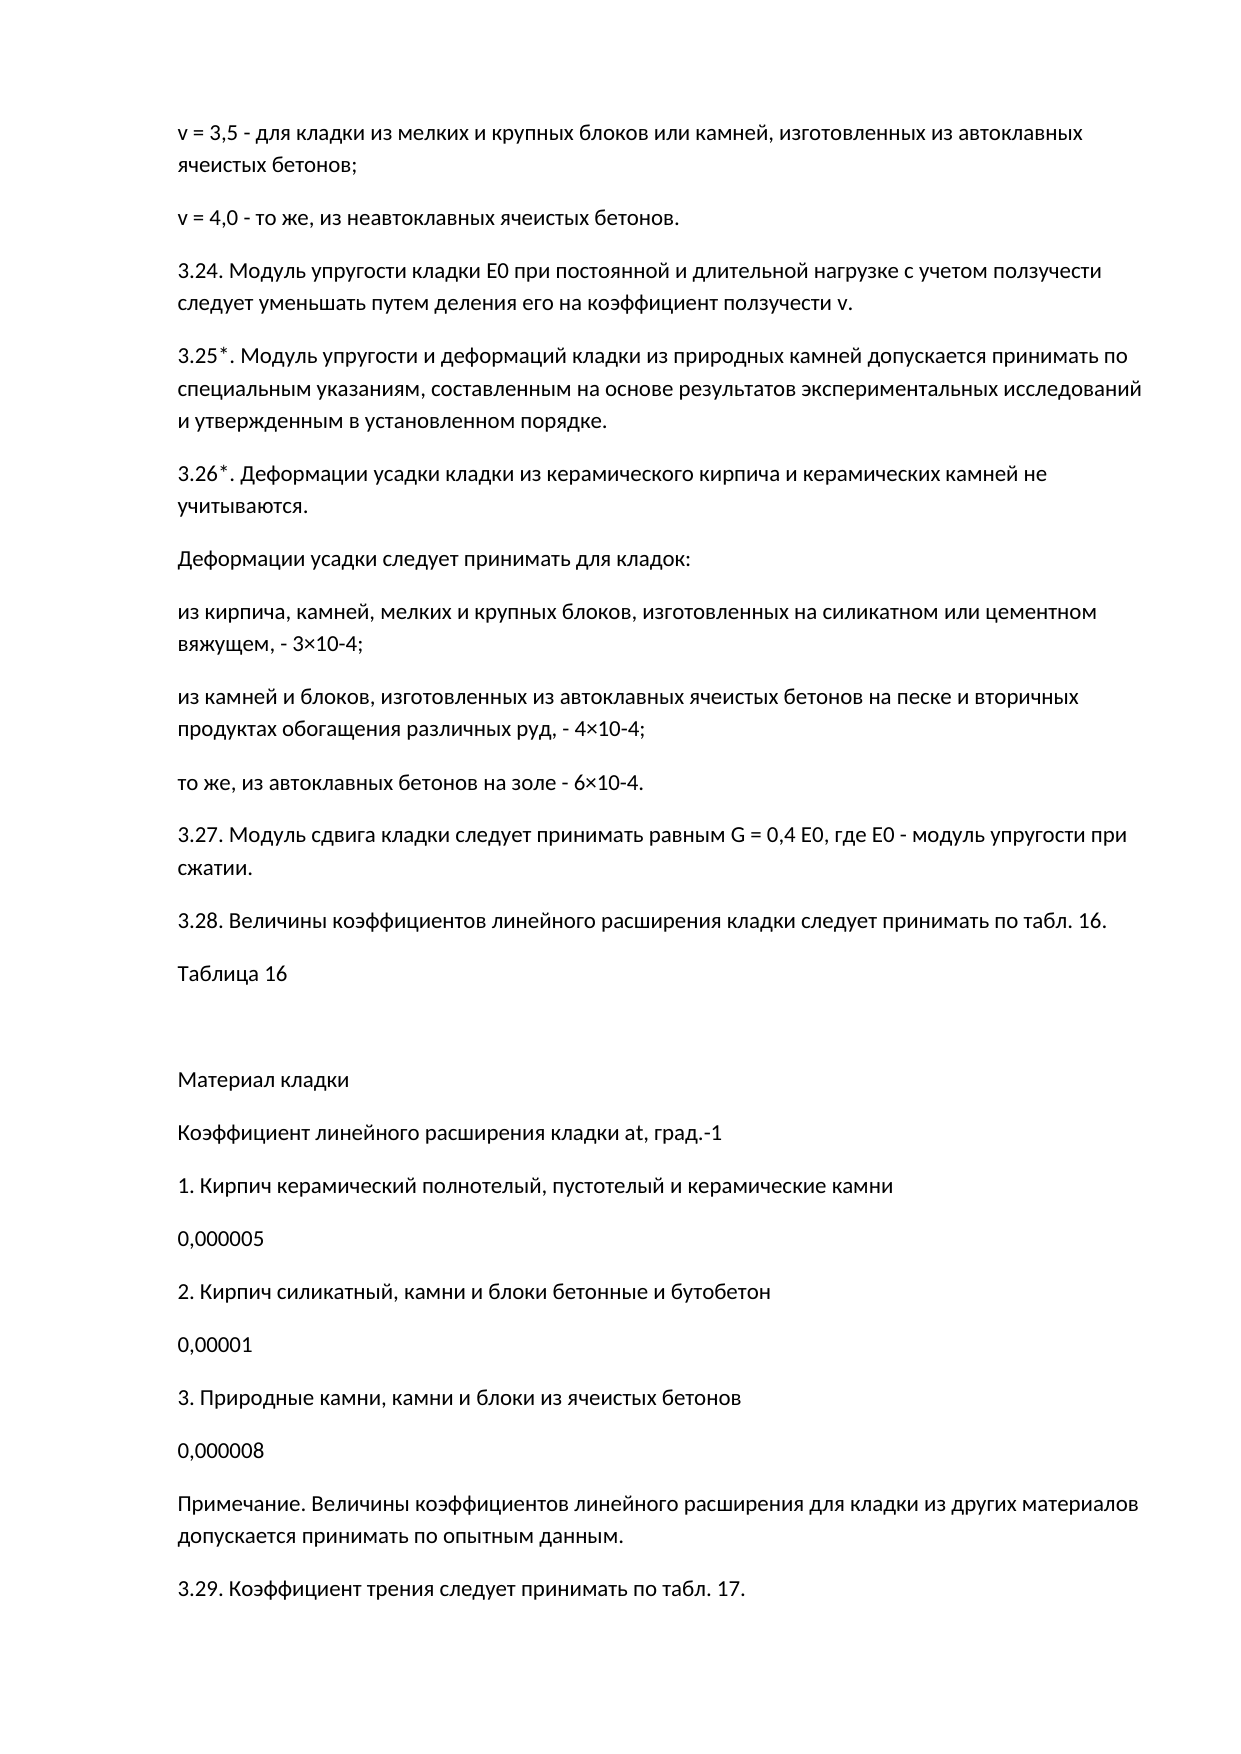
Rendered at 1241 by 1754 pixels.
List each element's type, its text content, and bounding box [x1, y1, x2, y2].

text из кирпича, камней, мелких и крупных блоков, изготовленных на силикатном или цементном вяжущем, - 3×10-4; [177, 597, 1152, 657]
text Таблица 16 [177, 959, 1152, 987]
text 3.28. Величины коэффициентов линейного расширения кладки следует принимать по табл. 16. [177, 906, 1152, 934]
text 2. Кирпич силикатный, камни и блоки бетонные и бутобетон [177, 1277, 1152, 1305]
text 3.27. Модуль сдвига кладки следует принимать равным G = 0,4 Е0, где Е0 - модуль упругости при сжатии. [177, 821, 1152, 881]
text v = 4,0 - то же, из неавтоклавных ячеистых бетонов. [177, 203, 1152, 231]
text 3.24. Модуль упругости кладки Е0 при постоянной и длительной нагрузке с учетом ползучести следует уменьшать путем деления его на коэффициент ползучести v. [177, 256, 1152, 317]
text 3.29. Коэффициент трения следует принимать по табл. 17. [177, 1574, 1152, 1602]
text из камней и блоков, изготовленных из автоклавных ячеистых бетонов на песке и вторичных продуктах обогащения различных руд, - 4×10-4; [177, 682, 1152, 743]
text 3.25*. Модуль упругости и деформаций кладки из природных камней допускается принимать по специальным указаниям, составленным на основе результатов экспериментальных исследований и утвержденным в установленном порядке. [177, 342, 1152, 434]
text Деформации усадки следует принимать для кладок: [177, 544, 1152, 572]
text то же, из автоклавных бетонов на золе - 6×10-4. [177, 768, 1152, 796]
text Примечание. Величины коэффициентов линейного расширения для кладки из других материалов допускается принимать по опытным данным. [177, 1489, 1152, 1549]
text v = 3,5 - для кладки из мелких и крупных блоков или камней, изготовленных из автоклавных ячеистых бетонов; [177, 118, 1152, 178]
text 0,000008 [177, 1436, 1152, 1464]
text Материал кладки [177, 1065, 1152, 1093]
text 3.26*. Деформации усадки кладки из керамического кирпича и керамических камней не учитываются. [177, 459, 1152, 519]
text 0,000005 [177, 1224, 1152, 1252]
text 1. Кирпич керамический полнотелый, пустотелый и керамические камни [177, 1171, 1152, 1199]
text 3. Природные камни, камни и блоки из ячеистых бетонов [177, 1383, 1152, 1411]
text 0,00001 [177, 1330, 1152, 1358]
text Коэффициент линейного расширения кладки at, град.-1 [177, 1118, 1152, 1146]
